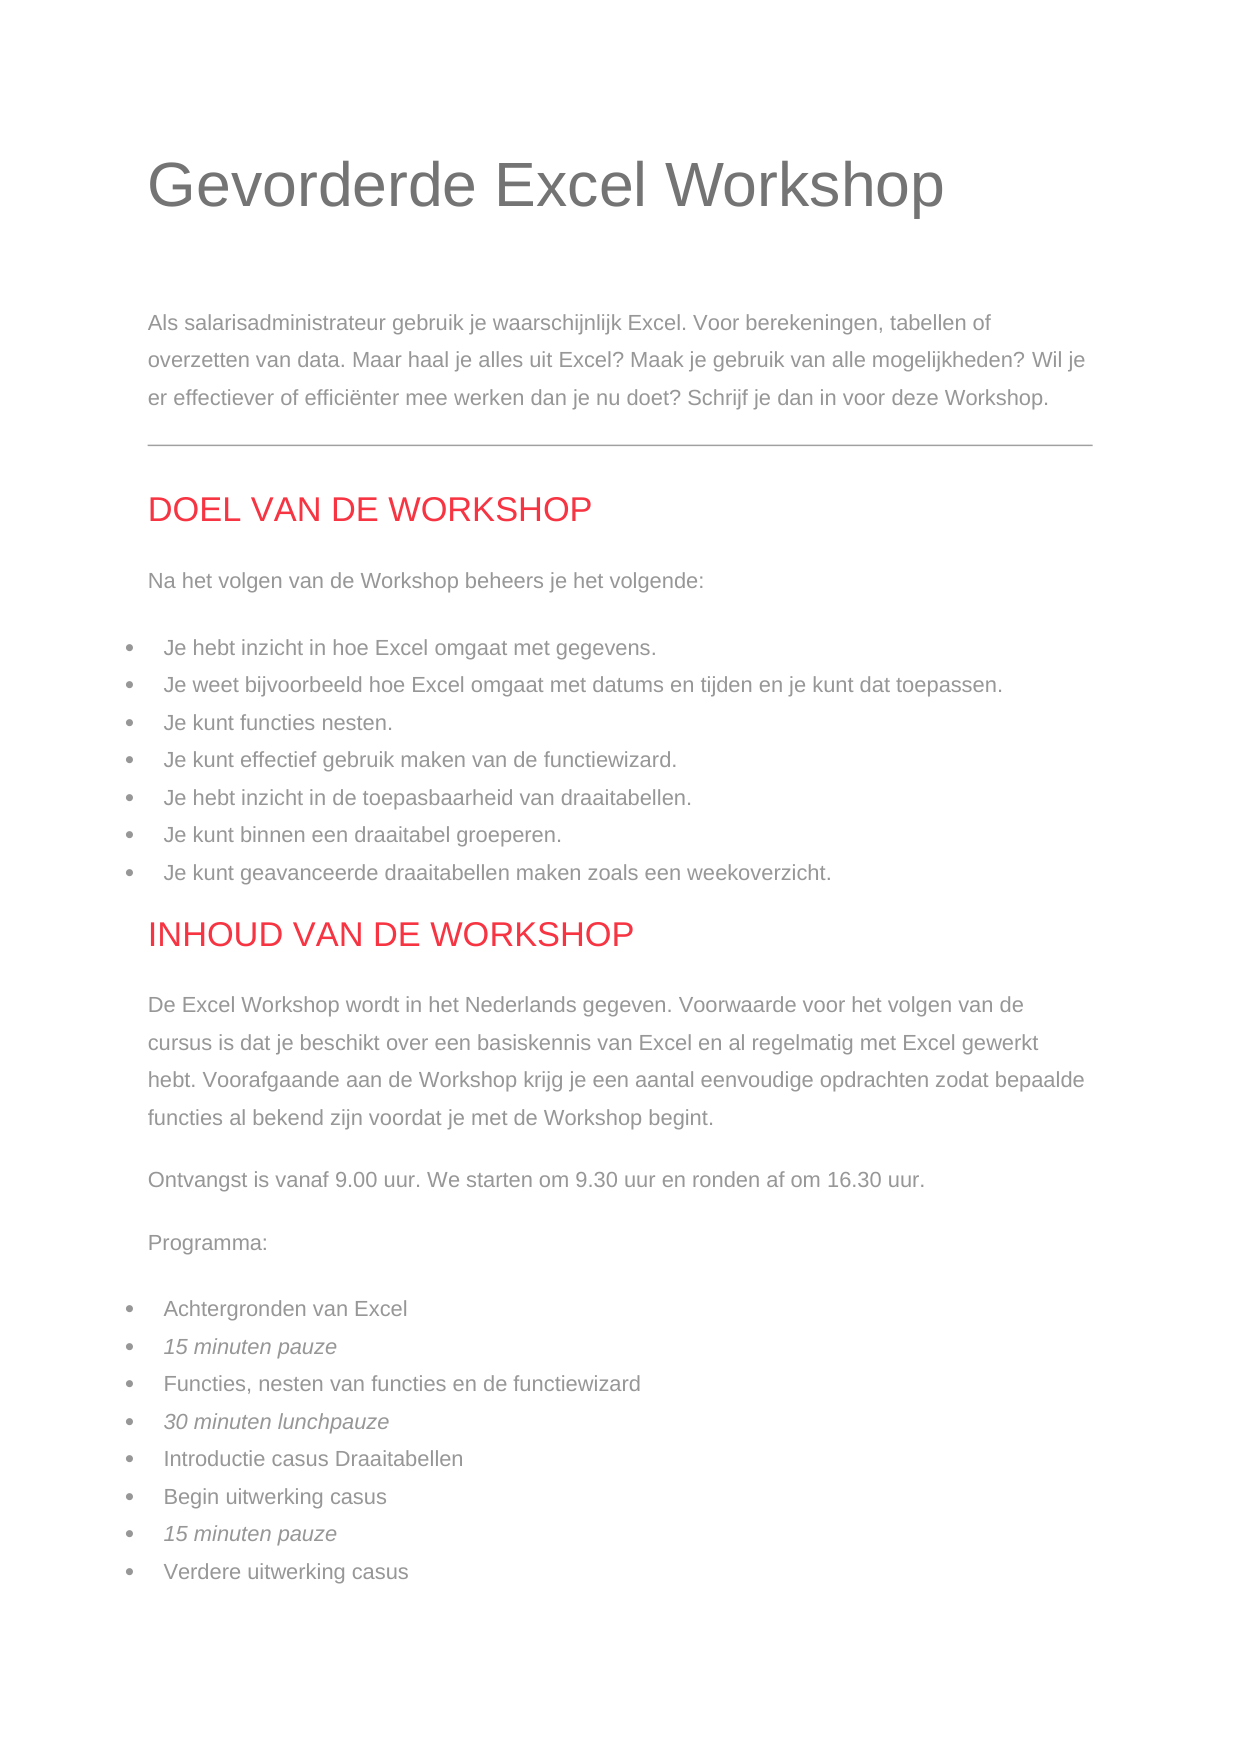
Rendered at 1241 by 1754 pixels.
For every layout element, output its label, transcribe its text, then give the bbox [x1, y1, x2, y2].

list Je hebt inzicht in hoe Excel omgaat met gegevens. [126, 622, 1093, 659]
list Je weet bijvoorbeeld hoe Excel omgaat met datums en tijden en je kunt dat toepassen. [126, 659, 1093, 697]
list 15 minuten pauze [126, 1509, 1093, 1547]
list Verdere uitwerking casus [126, 1547, 1093, 1584]
list Functies, nesten van functies en de functiewizard [126, 1359, 1093, 1397]
text Ontvangst is vanaf 9.00 uur. We starten om 9.30 uur en ronden af om 16.30 uur. [148, 1155, 1093, 1192]
text Als salarisadministrateur gebruik je waarschijnlijk Excel. Voor berekeningen, tabellen of overzetten van data. Maar haal je alles uit Excel? Maak je gebruik van alle mogelijkheden? Wil je er effectiever of efficiënter mee werken dan je nu doet? Schrijf je dan in voor deze Workshop. [148, 298, 1093, 410]
list Je kunt geavanceerde draaitabellen maken zoals een weekoverzicht. [126, 847, 1093, 884]
list Introductie casus Draaitabellen [126, 1434, 1093, 1472]
list Achtergronden van Excel [126, 1284, 1093, 1322]
list Je kunt binnen een draaitabel groeperen. [126, 809, 1093, 847]
text De Excel Workshop wordt in het Nederlands gegeven. Voorwaarde voor het volgen van de cursus is dat je beschikt over een basiskennis van Excel en al regelmatig met Excel gewerkt hebt. Voorafgaande aan de Workshop krijg je een aantal eenvoudige opdrachten zodat bepaalde functies al bekend zijn voordat je met de Workshop begint. [148, 980, 1093, 1130]
list Je kunt functies nesten. [126, 697, 1093, 734]
list 30 minuten lunchpauze [126, 1397, 1093, 1434]
text DOEL VAN DE WORKSHOP [148, 489, 1093, 529]
text INHOUD VAN DE WORKSHOP [148, 914, 1093, 953]
list Je kunt effectief gebruik maken van de functiewizard. [126, 734, 1093, 772]
text Programma: [148, 1217, 1093, 1255]
list 15 minuten pauze [126, 1322, 1093, 1359]
list Begin uitwerking casus [126, 1472, 1093, 1509]
list Je hebt inzicht in de toepasbaarheid van draaitabellen. [126, 772, 1093, 809]
text Na het volgen van de Workshop beheers je het volgende: [148, 555, 1093, 593]
text Gevorderde Excel Workshop [148, 148, 1093, 219]
